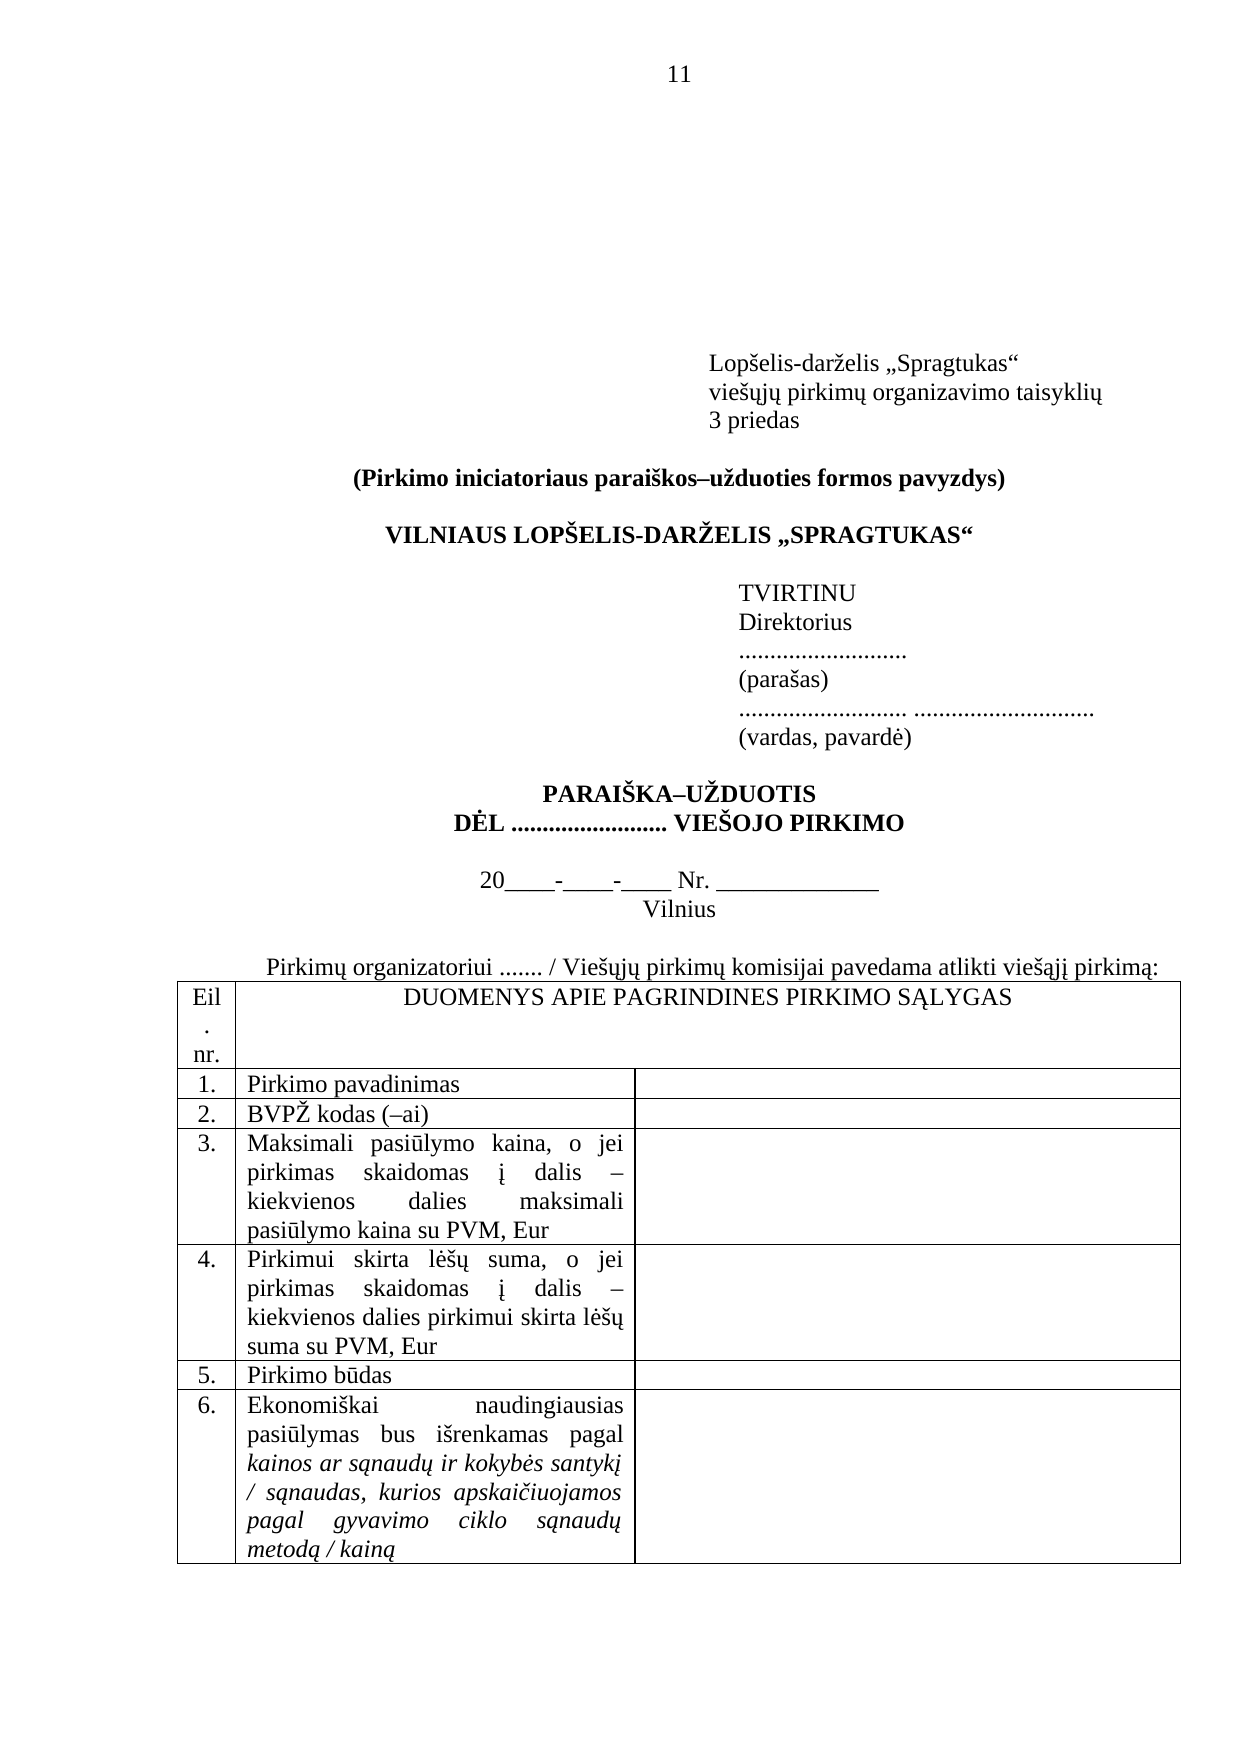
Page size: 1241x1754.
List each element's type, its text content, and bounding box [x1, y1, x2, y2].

table_cell 5. [178, 1361, 235, 1389]
text Direktorius [177, 607, 1181, 636]
text VILNIAUS LOPŠELIS-DARŽELIS „SPRAGTUKAS“ [177, 521, 1181, 549]
table_cell 3. [178, 1129, 235, 1243]
table_cell [636, 1390, 1180, 1563]
text Vilnius [177, 894, 1181, 923]
table_cell Pirkimo būdas [236, 1361, 634, 1389]
text ........................... ............................. [177, 693, 1181, 722]
text (vardas, pavardė) [177, 722, 1181, 751]
table_cell Maksimali pasiūlymo kaina, o jei pirkimas skaidomas į dalis – kiekvienos dalies maksimali pasiūlymo kaina su PVM, Eur [236, 1129, 634, 1243]
text (Pirkimo iniciatoriaus paraiškos–užduoties formos pavyzdys) [177, 463, 1181, 492]
text 20____-____-____ Nr. _____________ [177, 866, 1181, 894]
text DĖL ......................... VIEŠOJO PIRKIMO [177, 808, 1181, 837]
table_header DUOMENYS APIE PAGRINDINES PIRKIMO SĄLYGAS [236, 982, 1180, 1068]
text PARAIŠKA–UŽDUOTIS [177, 779, 1181, 808]
table_cell BVPŽ kodas (–ai) [236, 1099, 634, 1127]
text ........................... [177, 636, 1181, 664]
table_cell 1. [178, 1069, 235, 1098]
table_cell Pirkimo pavadinimas [236, 1069, 634, 1098]
table_cell 6. [178, 1390, 235, 1563]
text Lopšelis-darželis „Spragtukas“ [709, 348, 1181, 377]
table_cell [636, 1099, 1180, 1127]
text 3 priedas [709, 406, 1181, 434]
table_cell Pirkimui skirta lėšų suma, o jei pirkimas skaidomas į dalis – kiekvienos dalies pirkimui skirta lėšų suma su PVM, Eur [236, 1245, 634, 1359]
table_cell [636, 1245, 1180, 1359]
text Pirkimų organizatoriui ....... / Viešųjų pirkimų komisijai pavedama atlikti viešąjį pirkimą: [177, 952, 1181, 981]
text (parašas) [177, 664, 1181, 693]
table_cell [636, 1069, 1180, 1098]
table_cell 2. [178, 1099, 235, 1127]
table_cell [636, 1129, 1180, 1243]
table_header Eil. nr. [178, 982, 235, 1068]
text viešųjų pirkimų organizavimo taisyklių [709, 377, 1181, 406]
text TVIRTINU [177, 578, 1181, 607]
table_cell 4. [178, 1245, 235, 1359]
table_cell Ekonomiškai naudingiausias pasiūlymas bus išrenkamas pagal kainos ar sąnaudų ir kokybės santykį / sąnaudas, kurios apskaičiuojamos pagal gyvavimo ciklo sąnaudų metodą / kainą [236, 1390, 634, 1563]
table_cell [636, 1361, 1180, 1389]
